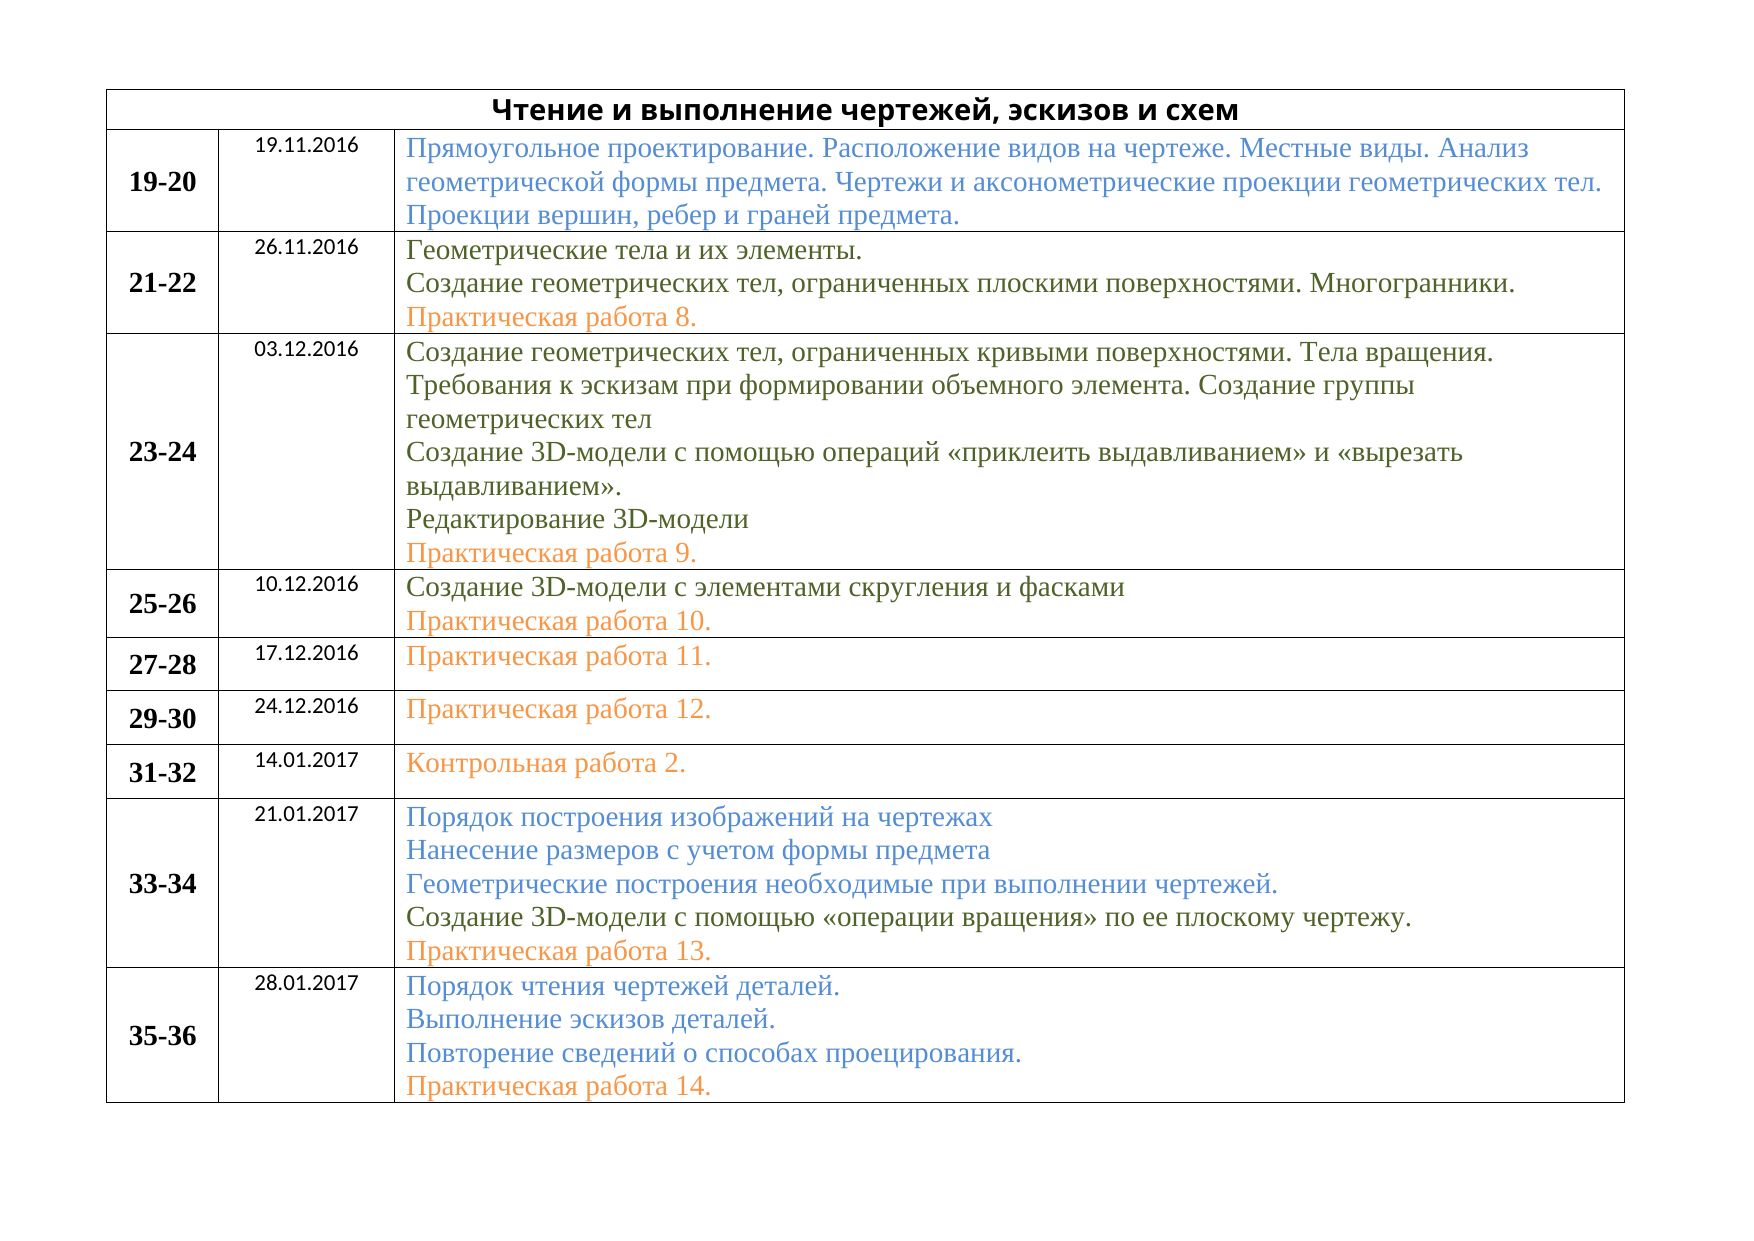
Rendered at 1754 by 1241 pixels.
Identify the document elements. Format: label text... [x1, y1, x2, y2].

table_cell Практическая работа 12. [395, 691, 1624, 744]
table_cell 27-28 [107, 638, 218, 690]
table_cell 29-30 [107, 691, 218, 744]
table_cell 33-34 [107, 799, 218, 967]
table_cell Порядок чтения чертежей деталей. Выполнение эскизов деталей. Повторение сведений о способах проецирования. Практическая работа 14. [395, 968, 1624, 1102]
table_cell Чтение и выполнение чертежей, эскизов и схем [107, 90, 1624, 129]
table_cell 21.01.2017 [219, 799, 394, 967]
table_cell 14.01.2017 [219, 745, 394, 798]
table_cell Практическая работа 11. [395, 638, 1624, 690]
table_cell 17.12.2016 [219, 638, 394, 690]
table_cell 03.12.2016 [219, 334, 394, 568]
table_cell Контрольная работа 2. [395, 745, 1624, 798]
table_cell 10.12.2016 [219, 570, 394, 637]
table_cell 24.12.2016 [219, 691, 394, 744]
table_cell 19-20 [107, 130, 218, 231]
table_cell 35-36 [107, 968, 218, 1102]
table_cell Прямоугольное проектирование. Расположение видов на чертеже. Местные виды. Анализ геометрической формы предмета. Чертежи и аксонометрические проекции геометрических тел. Проекции вершин, ребер и граней предмета. [395, 130, 1624, 231]
table_cell Создание геометрических тел, ограниченных кривыми поверхностями. Тела вращения. Требования к эскизам при формировании объемного элемента. Создание группы геометрических тел Создание 3D-модели с помощью операций «приклеить выдавливанием» и «вырезать выдавливанием». Редактирование 3D-модели Практическая работа 9. [395, 334, 1624, 568]
table_cell Создание 3D-модели с элементами скругления и фасками Практическая работа 10. [395, 570, 1624, 637]
table_cell 19.11.2016 [219, 130, 394, 231]
table_cell 23-24 [107, 334, 218, 568]
table_cell Геометрические тела и их элементы. Создание геометрических тел, ограниченных плоскими поверхностями. Многогранники. Практическая работа 8. [395, 232, 1624, 333]
table_cell 31-32 [107, 745, 218, 798]
table_cell 21-22 [107, 232, 218, 333]
table_cell Порядок построения изображений на чертежах Нанесение размеров с учетом формы предмета Геометрические построения необходимые при выполнении чертежей. Создание 3D-модели с помощью «операции вращения» по ее плоскому чертежу. Практическая работа 13. [395, 799, 1624, 967]
table_cell 28.01.2017 [219, 968, 394, 1102]
table_cell 26.11.2016 [219, 232, 394, 333]
table_cell 25-26 [107, 570, 218, 637]
